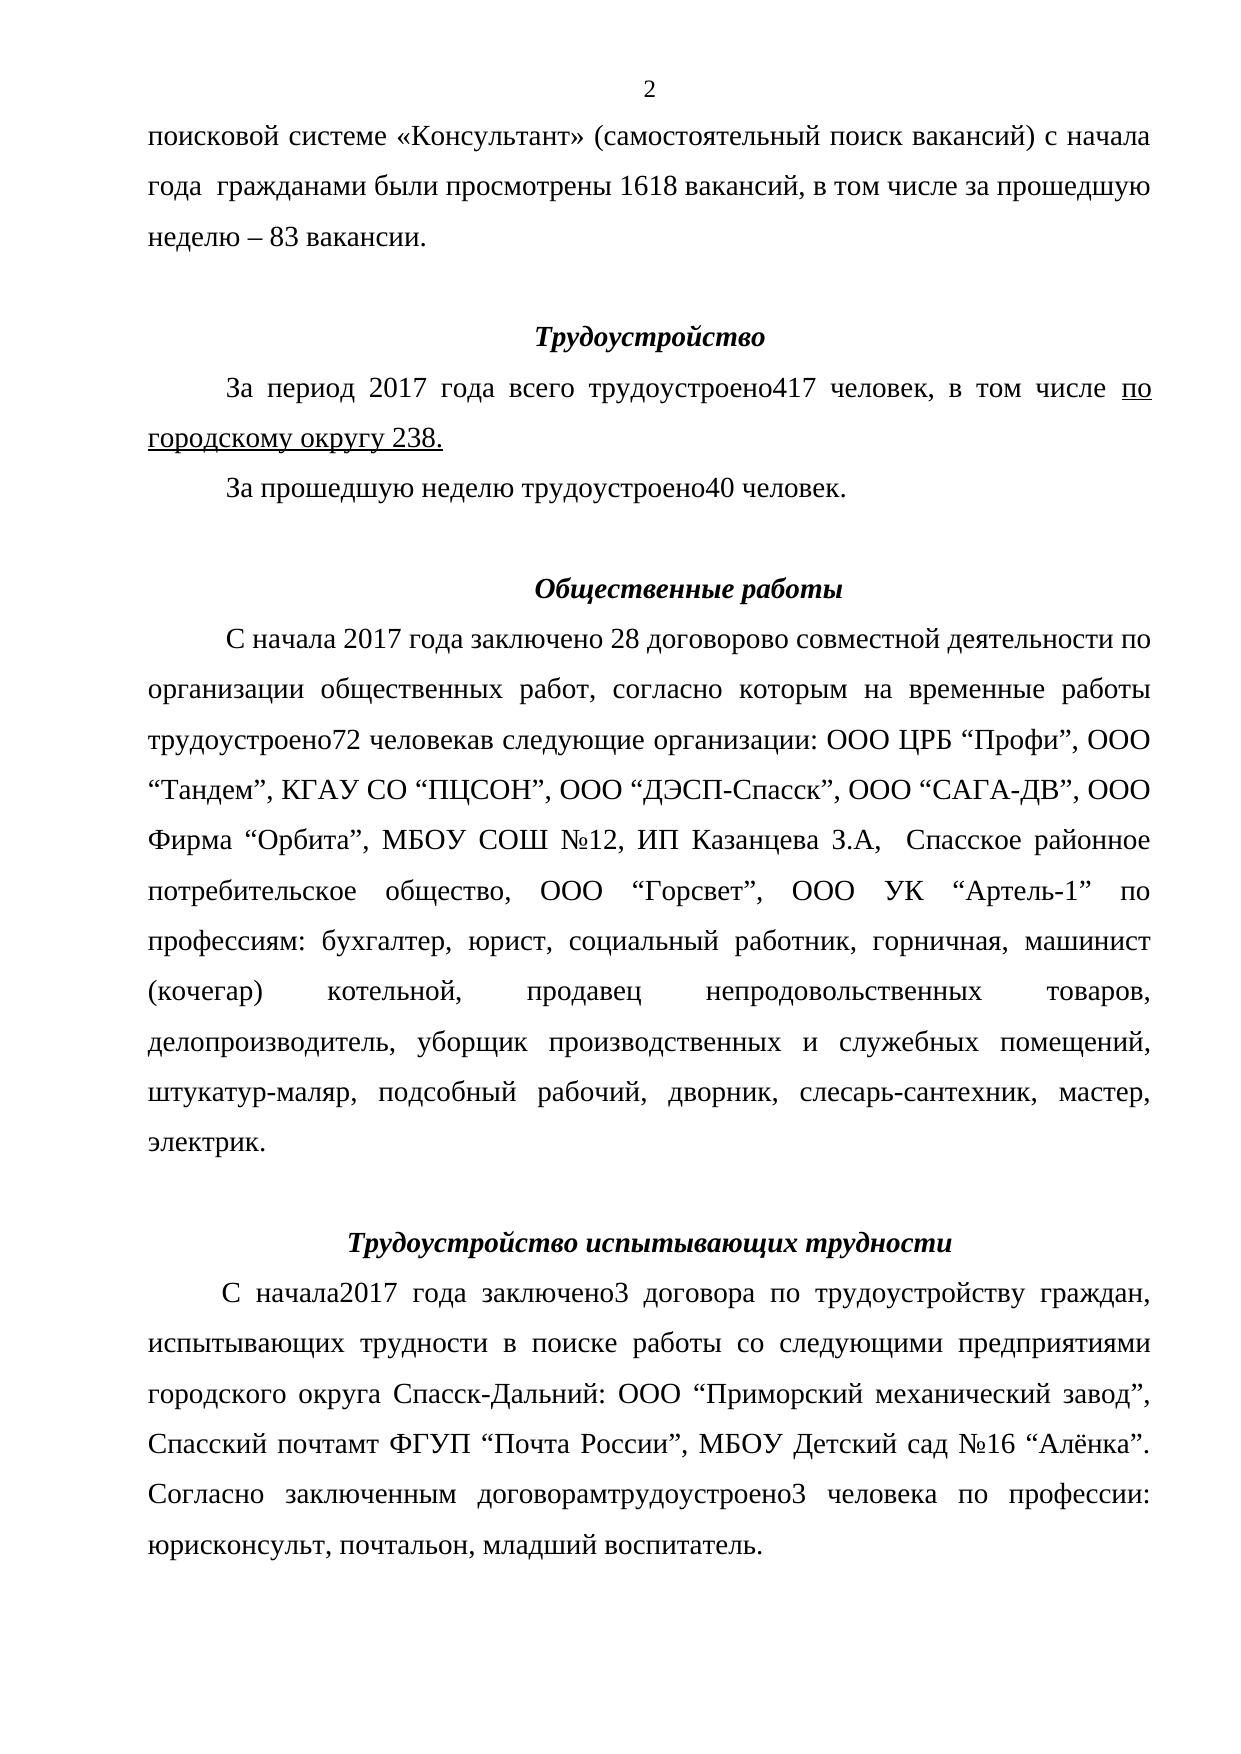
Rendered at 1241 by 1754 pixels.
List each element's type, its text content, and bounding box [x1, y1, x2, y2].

text С начала2017 года заключено3 договора по трудоустройству граждан, испытывающих трудности в поиске работы со следующими предприятиями городского округа Спасск-Дальний: ООО “Приморский механический завод”, Спасский почтамт ФГУП “Почта России”, МБОУ Детский сад №16 “Алёнка”. Согласно заключенным договорамтрудоустроено3 человека по профессии: юрисконсульт, почтальон, младший воспитатель. [148, 1275, 1152, 1560]
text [148, 118, 1152, 252]
text Трудоустройство испытывающих трудности [148, 1225, 1152, 1258]
text Общественные работы [148, 571, 1152, 604]
text С начала 2017 года заключено 28 договорово совместной деятельности по организации общественных работ, согласно которым на временные работы трудоустроено72 человекав следующие организации: ООО ЦРБ “Профи”, ООО “Тандем”, КГАУ СО “ПЦСОН”, ООО “ДЭСП-Спасск”, ООО “САГА-ДВ”, ООО Фирма “Орбита”, МБОУ СОШ №12, ИП Казанцева З.А, Спасское районное потребительское общество, ООО “Горсвет”, ООО УК “Артель-1” по профессиям: бухгалтер, юрист, социальный работник, горничная, машинист (кочегар) котельной, продавец непродовольственных товаров, делопроизводитель, уборщик производственных и служебных помещений, штукатур-маляр, подсобный рабочий, дворник, слесарь-сантехник, мастер, электрик. [148, 621, 1152, 1158]
text Трудоустройство [148, 319, 1152, 353]
text За период 2017 года всего трудоустроено417 человек, в том числе по городскому округу 238. [148, 370, 1152, 453]
text За прошедшую неделю трудоустроено40 человек. [148, 470, 1152, 504]
